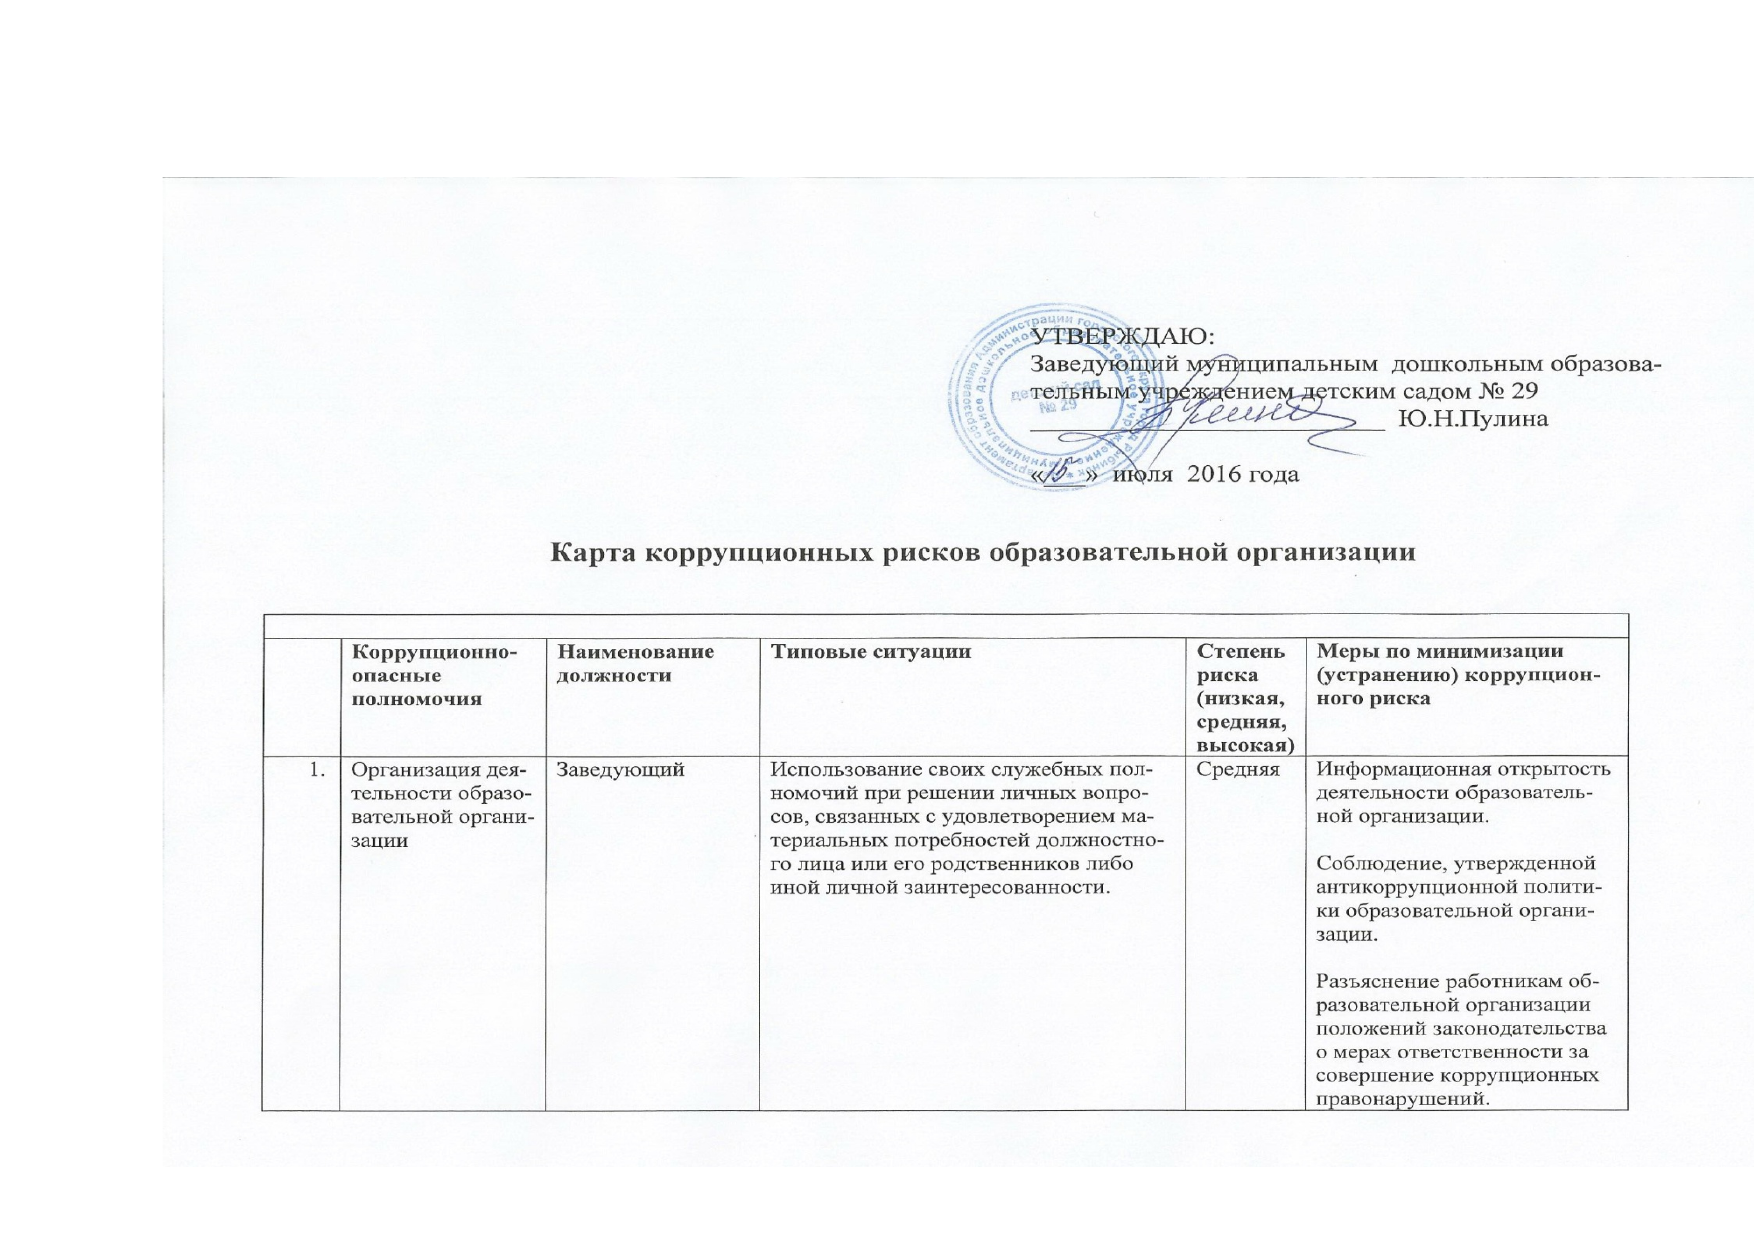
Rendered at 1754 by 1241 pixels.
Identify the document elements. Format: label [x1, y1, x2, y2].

picture [162, 177, 1754, 1167]
